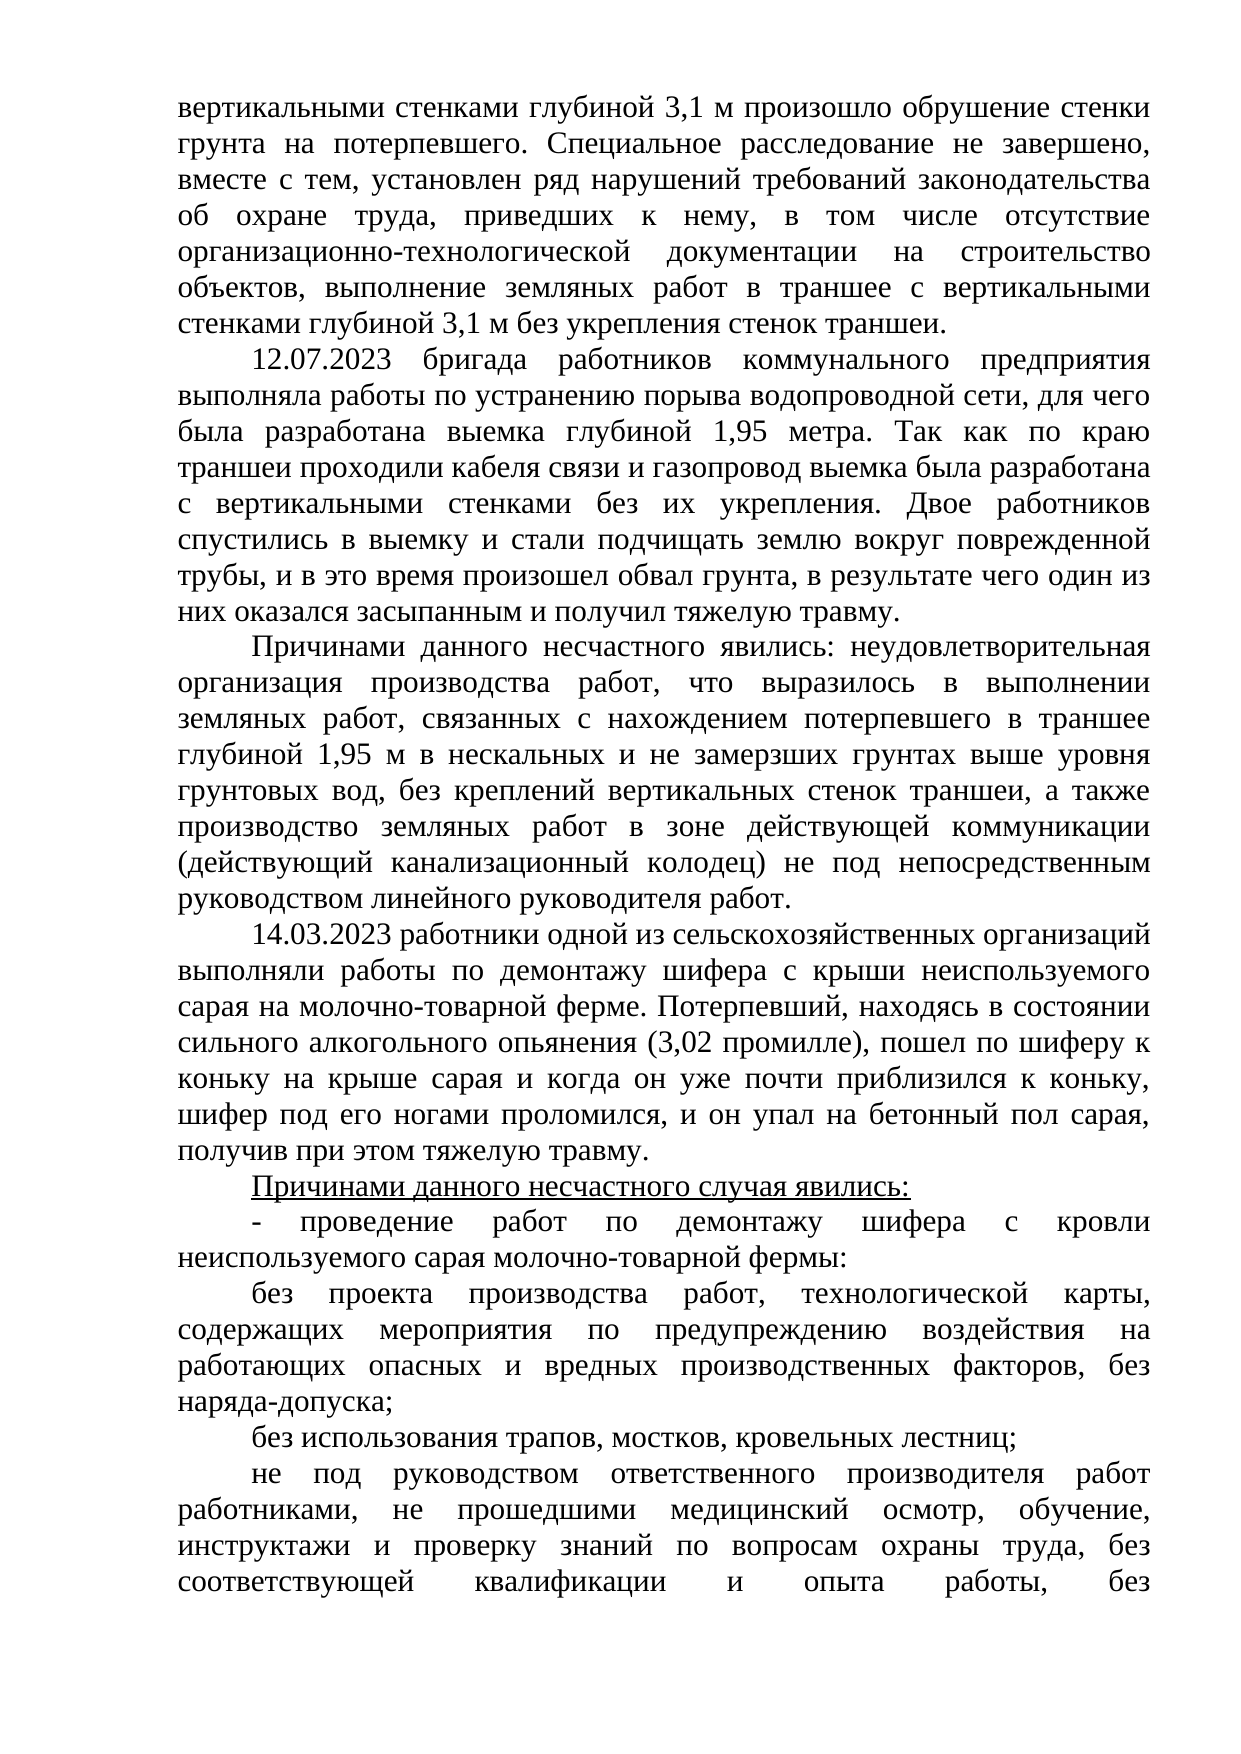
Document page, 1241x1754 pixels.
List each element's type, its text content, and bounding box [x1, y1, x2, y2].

text Причинами данного несчастного случая явились: [177, 1167, 1152, 1203]
text 12.07.2023 бригада работников коммунального предприятия выполняла работы по устранению порыва водопроводной сети, для чего была разработана выемка глубиной 1,95 метра. Так как по краю траншеи проходили кабеля связи и газопровод выемка была разработана с вертикальными стенками без их укрепления. Двое работников спустились в выемку и стали подчищать землю вокруг поврежденной трубы, и в это время произошел обвал грунта, в результате чего один из них оказался засыпанным и получил тяжелую травму. [177, 340, 1152, 628]
text - проведение работ по демонтажу шифера с кровли неиспользуемого сарая молочно-товарной фермы: [177, 1203, 1152, 1274]
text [177, 1454, 1152, 1598]
text без использования трапов, мостков, кровельных лестниц; [177, 1418, 1152, 1454]
text Причинами данного несчастного явились: неудовлетворительная организация производства работ, что выразилось в выполнении земляных работ, связанных с нахождением потерпевшего в траншее глубиной 1,95 м в нескальных и не замерзших грунтах выше уровня грунтовых вод, без креплений вертикальных стенок траншеи, а также производство земляных работ в зоне действующей коммуникации (действующий канализационный колодец) не под непосредственным руководством линейного руководителя работ. [177, 628, 1152, 915]
text без проекта производства работ, технологической карты, содержащих мероприятия по предупреждению воздействия на работающих опасных и вредных производственных факторов, без наряда-допуска; [177, 1274, 1152, 1418]
text 14.03.2023 работники одной из сельскохозяйственных организаций выполняли работы по демонтажу шифера с крыши неиспользуемого сарая на молочно-товарной ферме. Потерпевший, находясь в состоянии сильного алкогольного опьянения (3,02 промилле), пошел по шиферу к коньку на крыше сарая и когда он уже почти приблизился к коньку, шифер под его ногами проломился, и он упал на бетонный пол сарая, получив при этом тяжелую травму. [177, 915, 1152, 1167]
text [177, 89, 1152, 340]
